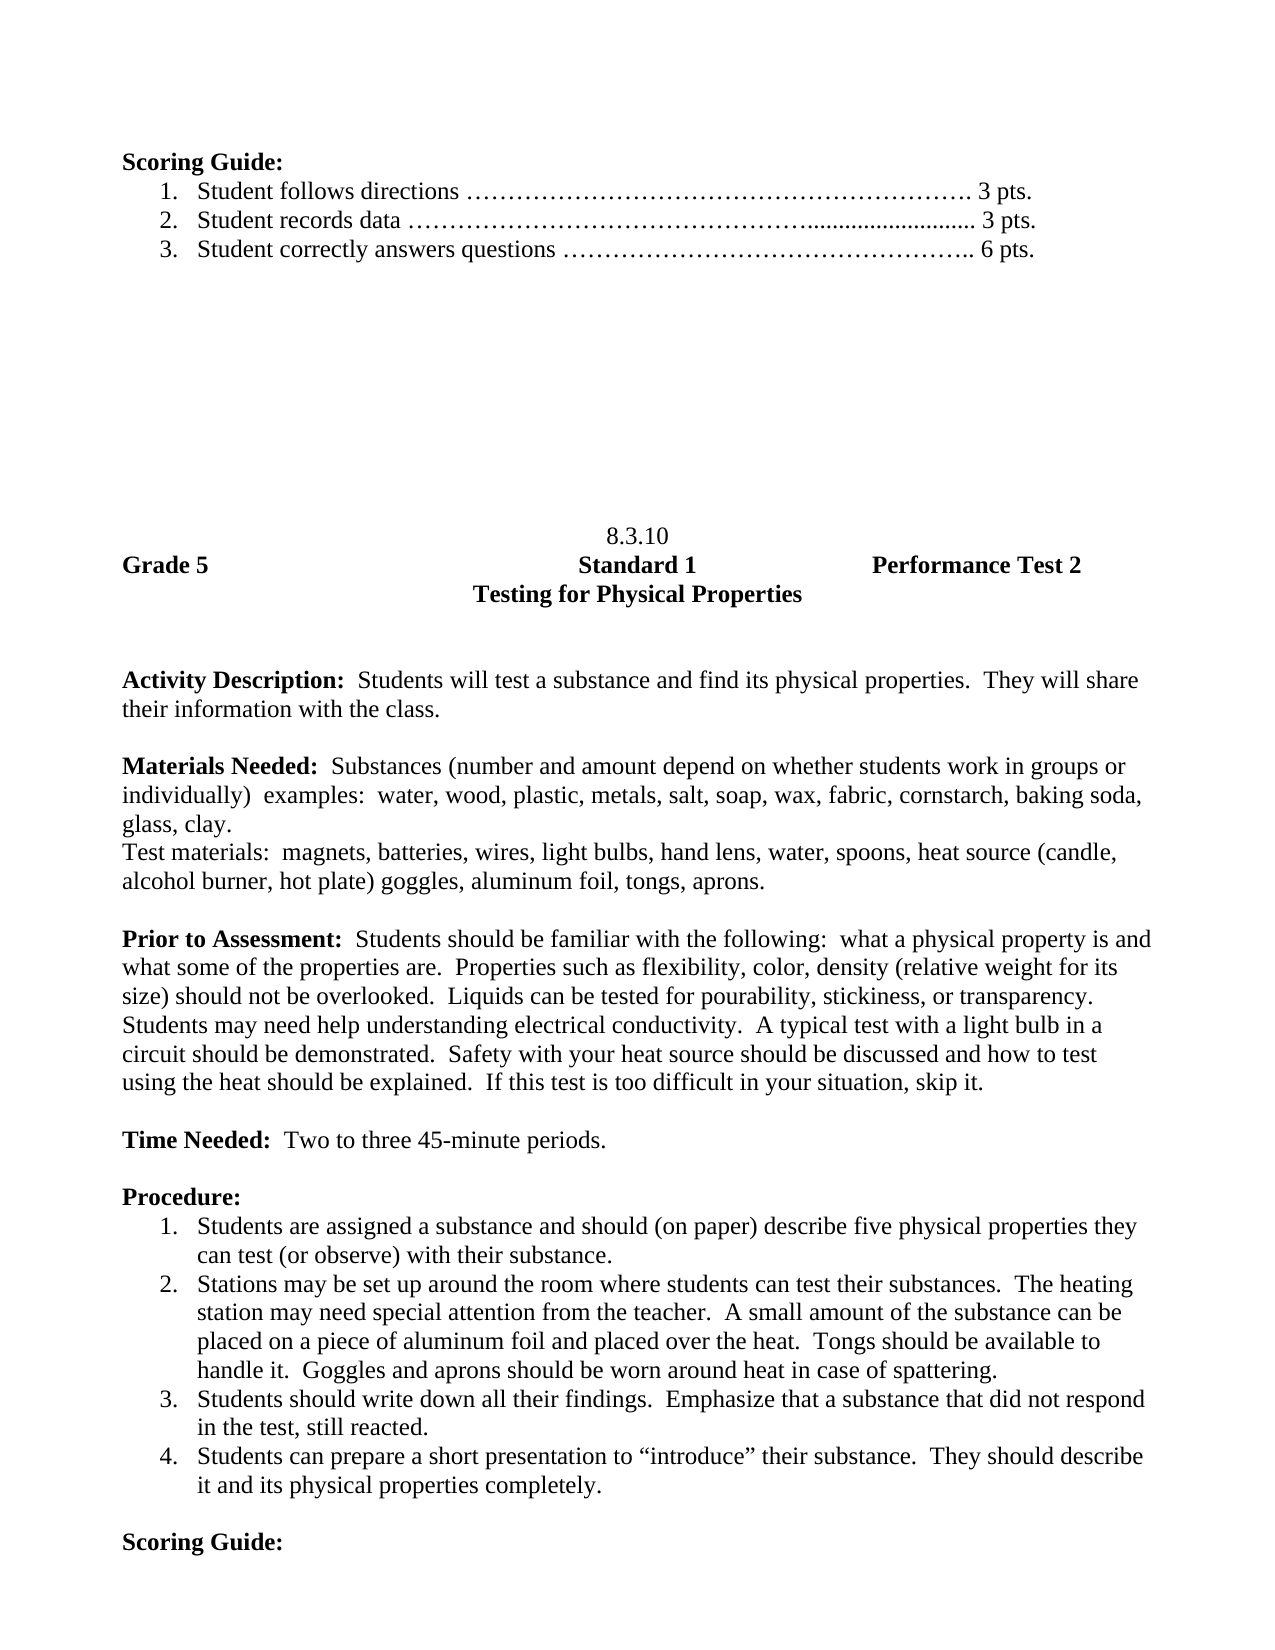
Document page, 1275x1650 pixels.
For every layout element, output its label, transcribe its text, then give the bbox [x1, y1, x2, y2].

text Prior to Assessment: Students should be familiar with the following: what a physical property is and what some of the properties are. Properties such as flexibility, color, density (relative weight for its size) should not be overlooked. Liquids can be tested for pourability, stickiness, or transparency. Students may need help understanding electrical conductivity. A typical test with a light bulb in a circuit should be demonstrated. Safety with your heat source should be discussed and how to test using the heat should be explained. If this test is too difficult in your situation, skip it. [122, 924, 1153, 1096]
list Student correctly answers questions ………………………………………….. 6 pts. [159, 234, 1153, 262]
text Materials Needed: Substances (number and amount depend on whether students work in groups or individually) examples: water, wood, plastic, metals, salt, soap, wax, fabric, cornstarch, baking soda, glass, clay. [122, 751, 1153, 837]
text 8.3.10 [122, 521, 1153, 550]
list Students should write down all their findings. Emphasize that a substance that did not respond in the test, still reacted. [159, 1384, 1153, 1441]
list Student records data …………………………………………........................... 3 pts. [159, 205, 1153, 234]
text Time Needed: Two to three 45-minute periods. [122, 1125, 1153, 1154]
text Scoring Guide: [122, 1527, 1153, 1556]
text Grade 5 Standard 1 Performance Test 2 [122, 550, 1153, 579]
text Testing for Physical Properties [122, 579, 1153, 607]
text Test materials: magnets, batteries, wires, light bulbs, hand lens, water, spoons, heat source (candle, alcohol burner, hot plate) goggles, aluminum foil, tongs, aprons. [122, 837, 1153, 895]
text Activity Description: Students will test a substance and find its physical properties. They will share their information with the class. [122, 665, 1153, 722]
list Student follows directions ……………………………………………………. 3 pts. [159, 176, 1153, 205]
text Scoring Guide: [122, 147, 1153, 176]
list Stations may be set up around the room where students can test their substances. The heating station may need special attention from the teacher. A small amount of the substance can be placed on a piece of aluminum foil and placed over the heat. Tongs should be available to handle it. Goggles and aprons should be worn around heat in case of spattering. [159, 1269, 1153, 1384]
list Students are assigned a substance and should (on paper) describe five physical properties they can test (or observe) with their substance. [159, 1211, 1153, 1269]
text Procedure: [122, 1182, 1153, 1211]
list Students can prepare a short presentation to “introduce” their substance. They should describe it and its physical properties completely. [159, 1441, 1153, 1499]
